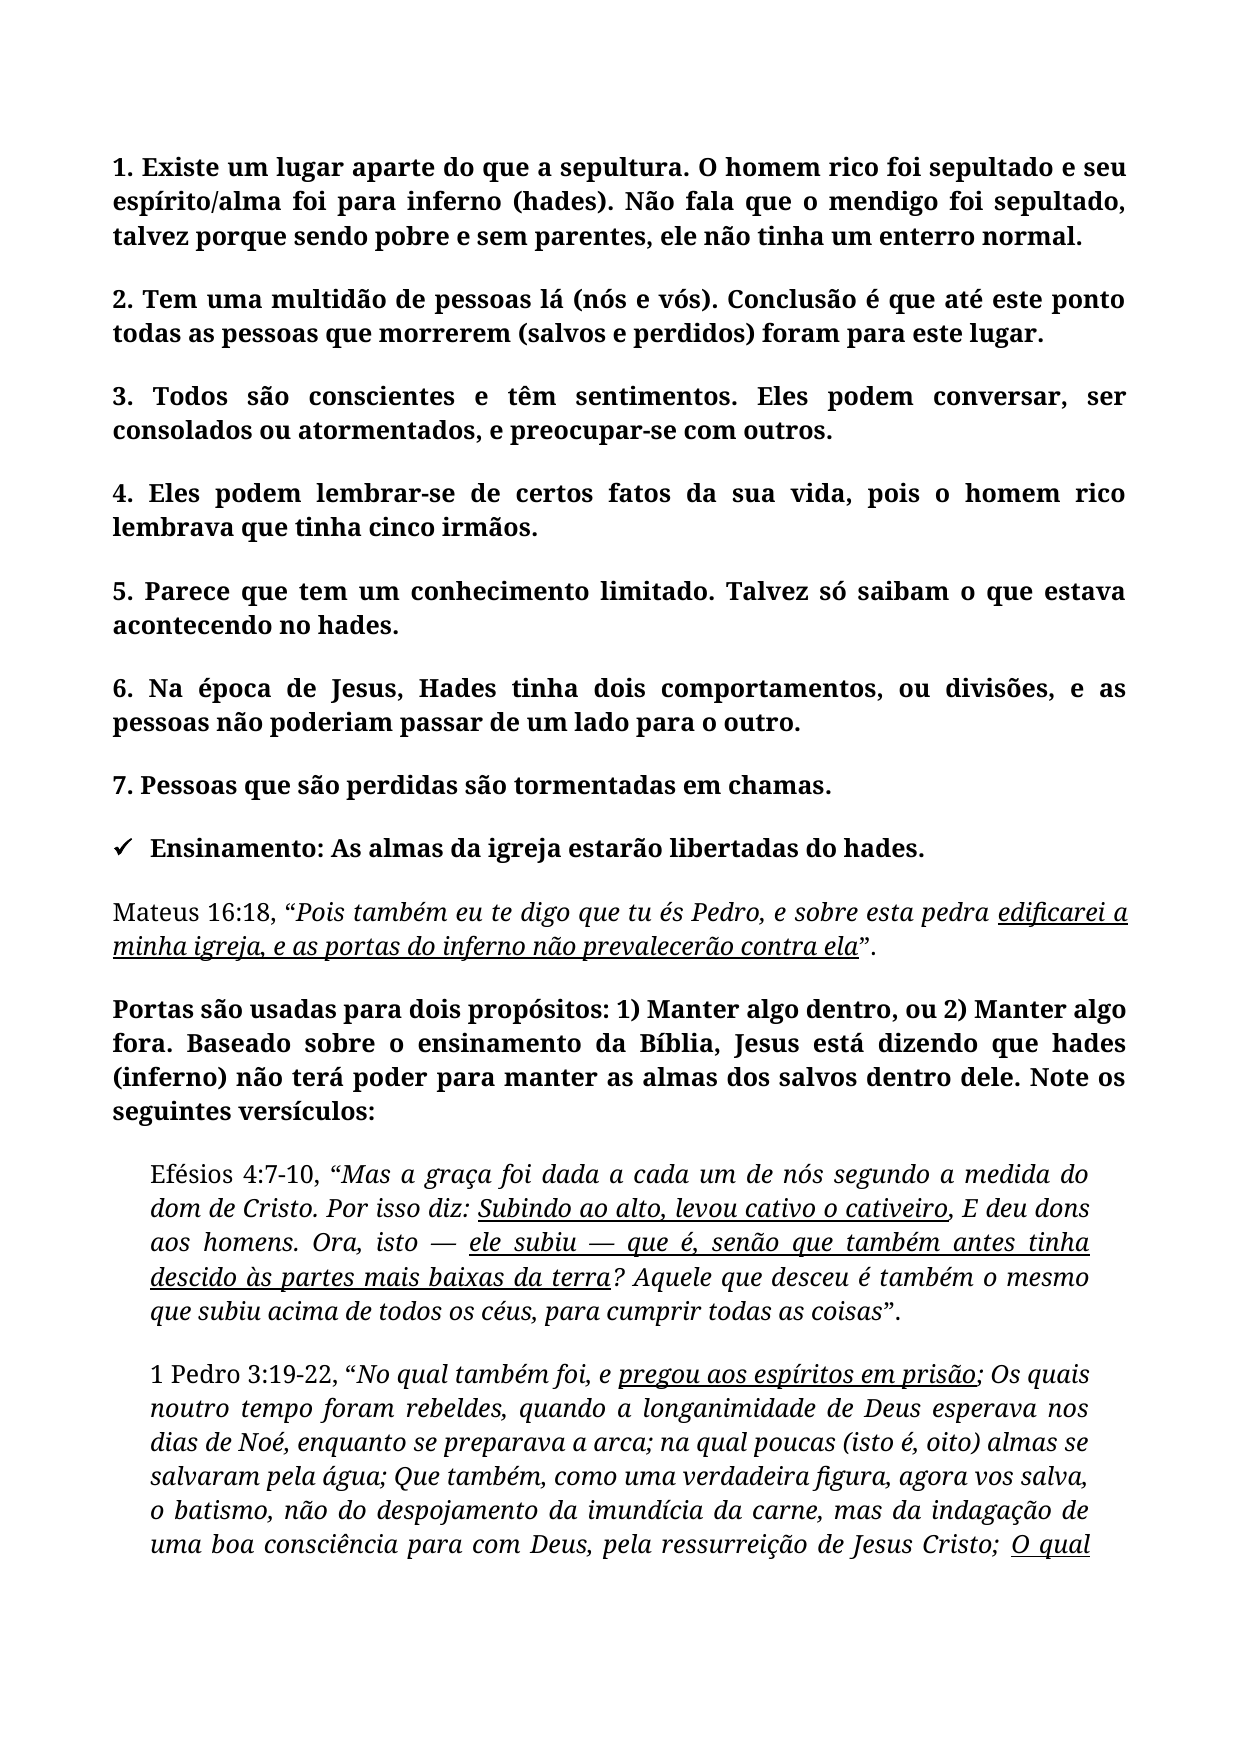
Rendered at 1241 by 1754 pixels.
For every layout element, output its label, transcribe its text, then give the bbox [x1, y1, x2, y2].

text Efésios 4:7-10, “Mas a graça foi dada a cada um de nós segundo a medida do dom de Cristo. Por isso diz: Subindo ao alto, levou cativo o cativeiro, E deu dons aos homens. Ora, isto — ele subiu — que é, senão que também antes tinha descido às partes mais baixas da terra? Aquele que desceu é também o mesmo que subiu acima de todos os céus, para cumprir todas as coisas”. [150, 1157, 1090, 1327]
text 3. Todos são conscientes e têm sentimentos. Eles podem conversar, ser consolados ou atormentados, e preocupar-se com outros. [112, 379, 1128, 447]
text Portas são usadas para dois propósitos: 1) Manter algo dentro, ou 2) Manter algo fora. Baseado sobre o ensinamento da Bíblia, Jesus está dizendo que hades (inferno) não terá poder para manter as almas dos salvos dentro dele. Note os seguintes versículos: [112, 992, 1128, 1128]
text 6. Na época de Jesus, Hades tinha dois comportamentos, ou divisões, e as pessoas não poderiam passar de um lado para o outro. [112, 671, 1128, 739]
text 7. Pessoas que são perdidas são tormentadas em chamas. [112, 768, 1128, 802]
text 2. Tem uma multidão de pessoas lá (nós e vós). Conclusão é que até este ponto todas as pessoas que morrerem (salvos e perdidos) foram para este lugar. [112, 281, 1128, 349]
text 1. Existe um lugar aparte do que a sepultura. O homem rico foi sepultado e seu espírito/alma foi para inferno (hades). Não fala que o mendigo foi sepultado, talvez porque sendo pobre e sem parentes, ele não tinha um enterro normal. [112, 150, 1128, 252]
text 4. Eles podem lembrar-se de certos fatos da sua vida, pois o homem rico lembrava que tinha cinco irmãos. [112, 476, 1128, 544]
list Ensinamento: As almas da igreja estarão libertadas do hades. [112, 831, 1128, 865]
text 5. Parece que tem um conhecimento limitado. Talvez só saibam o que estava acontecendo no hades. [112, 573, 1128, 641]
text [150, 1356, 1090, 1561]
text Mateus 16:18, “Pois também eu te digo que tu és Pedro, e sobre esta pedra edificarei a minha igreja, e as portas do inferno não prevalecerão contra ela”. [112, 894, 1128, 962]
